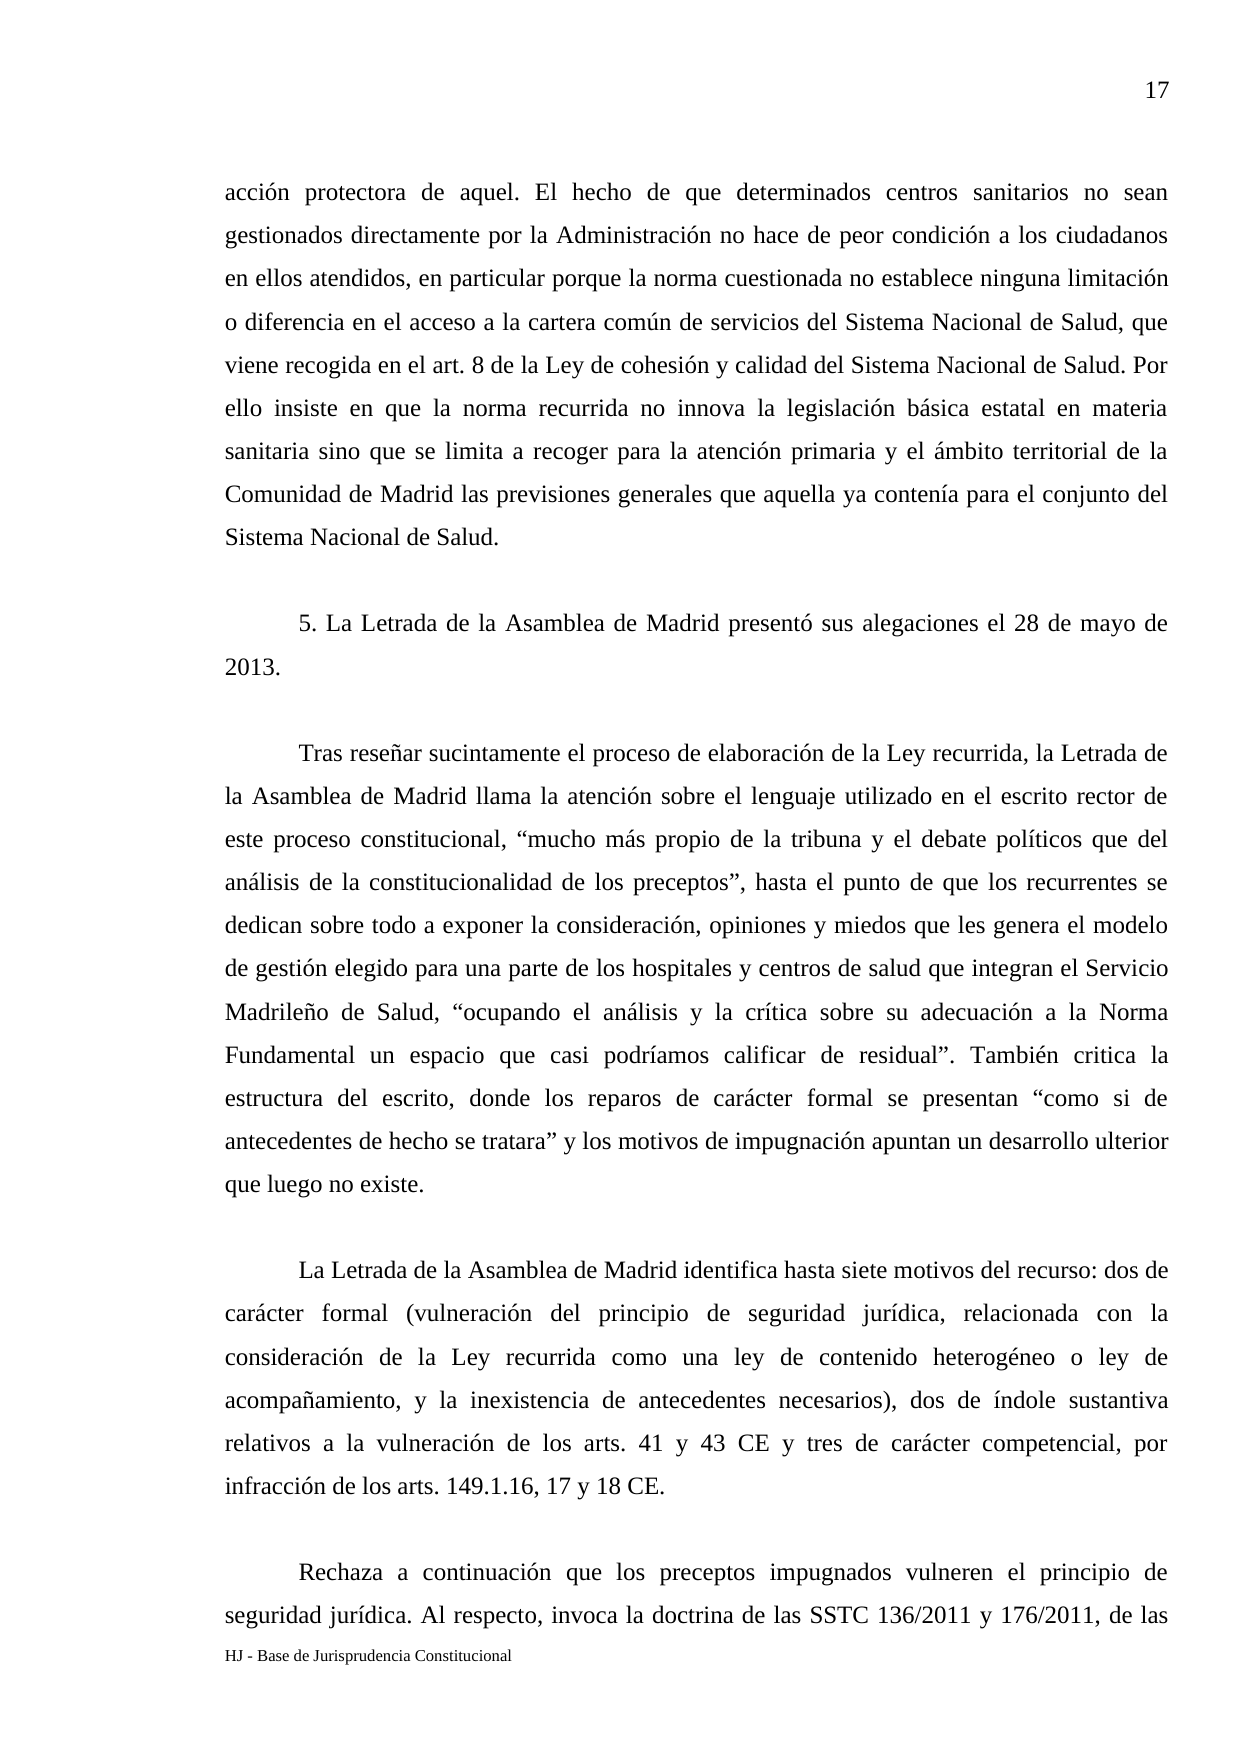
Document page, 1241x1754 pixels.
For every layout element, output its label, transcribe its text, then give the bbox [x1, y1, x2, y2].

text Tras reseñar sucintamente el proceso de elaboración de la Ley recurrida, la Letrada de la Asamblea de Madrid llama la atención sobre el lenguaje utilizado en el escrito rector de este proceso constitucional, “mucho más propio de la tribuna y el debate políticos que del análisis de la constitucionalidad de los preceptos”, hasta el punto de que los recurrentes se dedican sobre todo a exponer la consideración, opiniones y miedos que les genera el modelo de gestión elegido para una parte de los hospitales y centros de salud que integran el Servicio Madrileño de Salud, “ocupando el análisis y la crítica sobre su adecuación a la Norma Fundamental un espacio que casi podríamos calificar de residual”. También critica la estructura del escrito, donde los reparos de carácter formal se presentan “como si de antecedentes de hecho se tratara” y los motivos de impugnación apuntan un desarrollo ulterior que luego no existe. [224, 738, 1169, 1198]
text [224, 1557, 1169, 1629]
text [224, 177, 1169, 551]
text La Letrada de la Asamblea de Madrid identifica hasta siete motivos del recurso: dos de carácter formal (vulneración del principio de seguridad jurídica, relacionada con la consideración de la Ley recurrida como una ley de contenido heterogéneo o ley de acompañamiento, y la inexistencia de antecedentes necesarios), dos de índole sustantiva relativos a la vulneración de los arts. 41 y 43 CE y tres de carácter competencial, por infracción de los arts. 149.1.16, 17 y 18 CE. [224, 1255, 1169, 1500]
text 5. La Letrada de la Asamblea de Madrid presentó sus alegaciones el 28 de mayo de 2013. [224, 608, 1169, 680]
